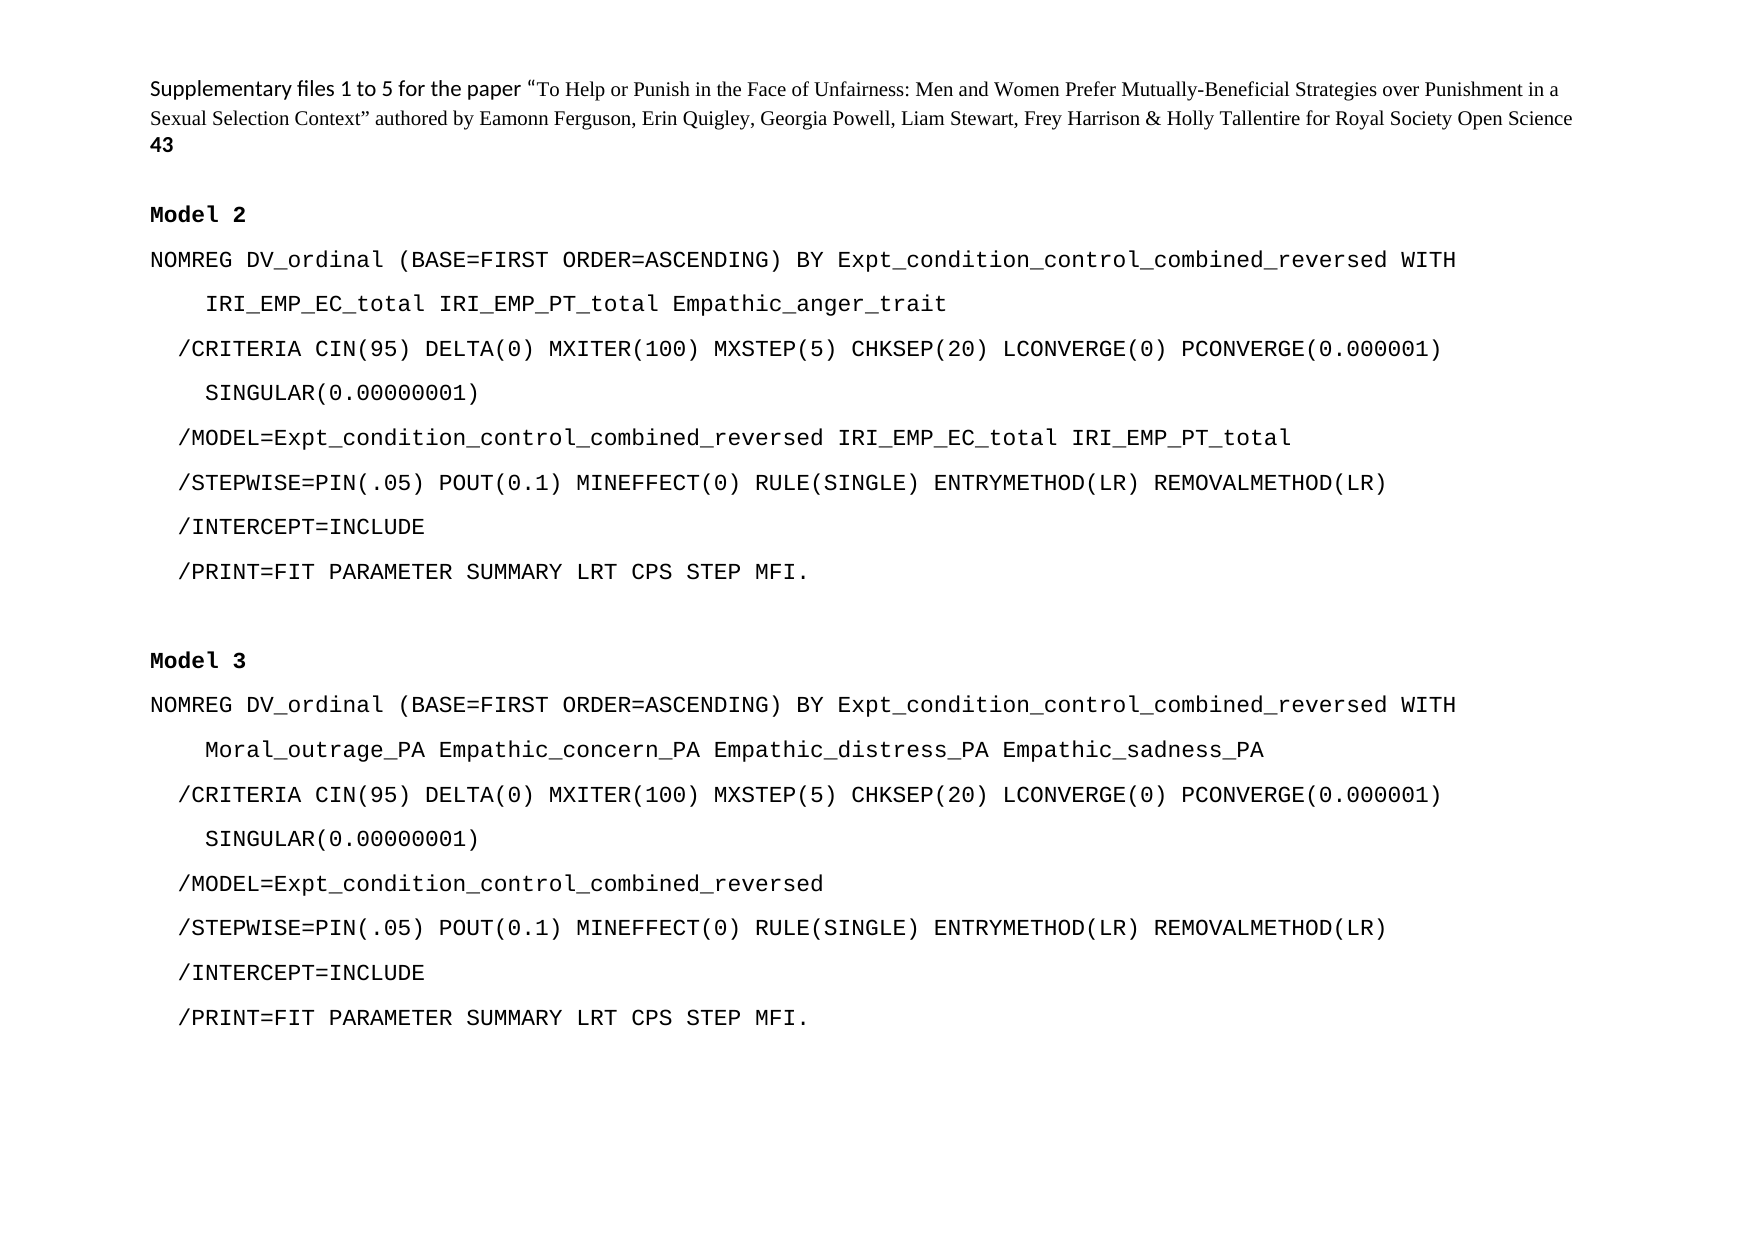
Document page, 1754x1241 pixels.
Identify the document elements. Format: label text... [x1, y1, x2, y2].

text SINGULAR(0.00000001) [150, 382, 1604, 408]
text /PRINT=FIT PARAMETER SUMMARY LRT CPS STEP MFI. [150, 560, 1604, 586]
text IRI_EMP_EC_total IRI_EMP_PT_total Empathic_anger_trait [150, 292, 1604, 318]
text /MODEL=Expt_condition_control_combined_reversed IRI_EMP_EC_total IRI_EMP_PT_total [150, 426, 1604, 452]
text NOMREG DV_ordinal (BASE=FIRST ORDER=ASCENDING) BY Expt_condition_control_combined_reversed WITH [150, 248, 1604, 274]
text /STEPWISE=PIN(.05) POUT(0.1) MINEFFECT(0) RULE(SINGLE) ENTRYMETHOD(LR) REMOVALMETHOD(LR) [150, 917, 1604, 943]
text SINGULAR(0.00000001) [150, 827, 1604, 853]
text Model 2 [150, 203, 1604, 229]
text NOMREG DV_ordinal (BASE=FIRST ORDER=ASCENDING) BY Expt_condition_control_combined_reversed WITH [150, 694, 1604, 720]
text /INTERCEPT=INCLUDE [150, 515, 1604, 541]
text /INTERCEPT=INCLUDE [150, 961, 1604, 987]
text /MODEL=Expt_condition_control_combined_reversed [150, 872, 1604, 898]
text /CRITERIA CIN(95) DELTA(0) MXITER(100) MXSTEP(5) CHKSEP(20) LCONVERGE(0) PCONVERGE(0.000001) [150, 783, 1604, 809]
text /STEPWISE=PIN(.05) POUT(0.1) MINEFFECT(0) RULE(SINGLE) ENTRYMETHOD(LR) REMOVALMETHOD(LR) [150, 471, 1604, 497]
text Moral_outrage_PA Empathic_concern_PA Empathic_distress_PA Empathic_sadness_PA [150, 738, 1604, 764]
text /PRINT=FIT PARAMETER SUMMARY LRT CPS STEP MFI. [150, 1006, 1604, 1032]
text /CRITERIA CIN(95) DELTA(0) MXITER(100) MXSTEP(5) CHKSEP(20) LCONVERGE(0) PCONVERGE(0.000001) [150, 337, 1604, 363]
text Model 3 [150, 649, 1604, 675]
